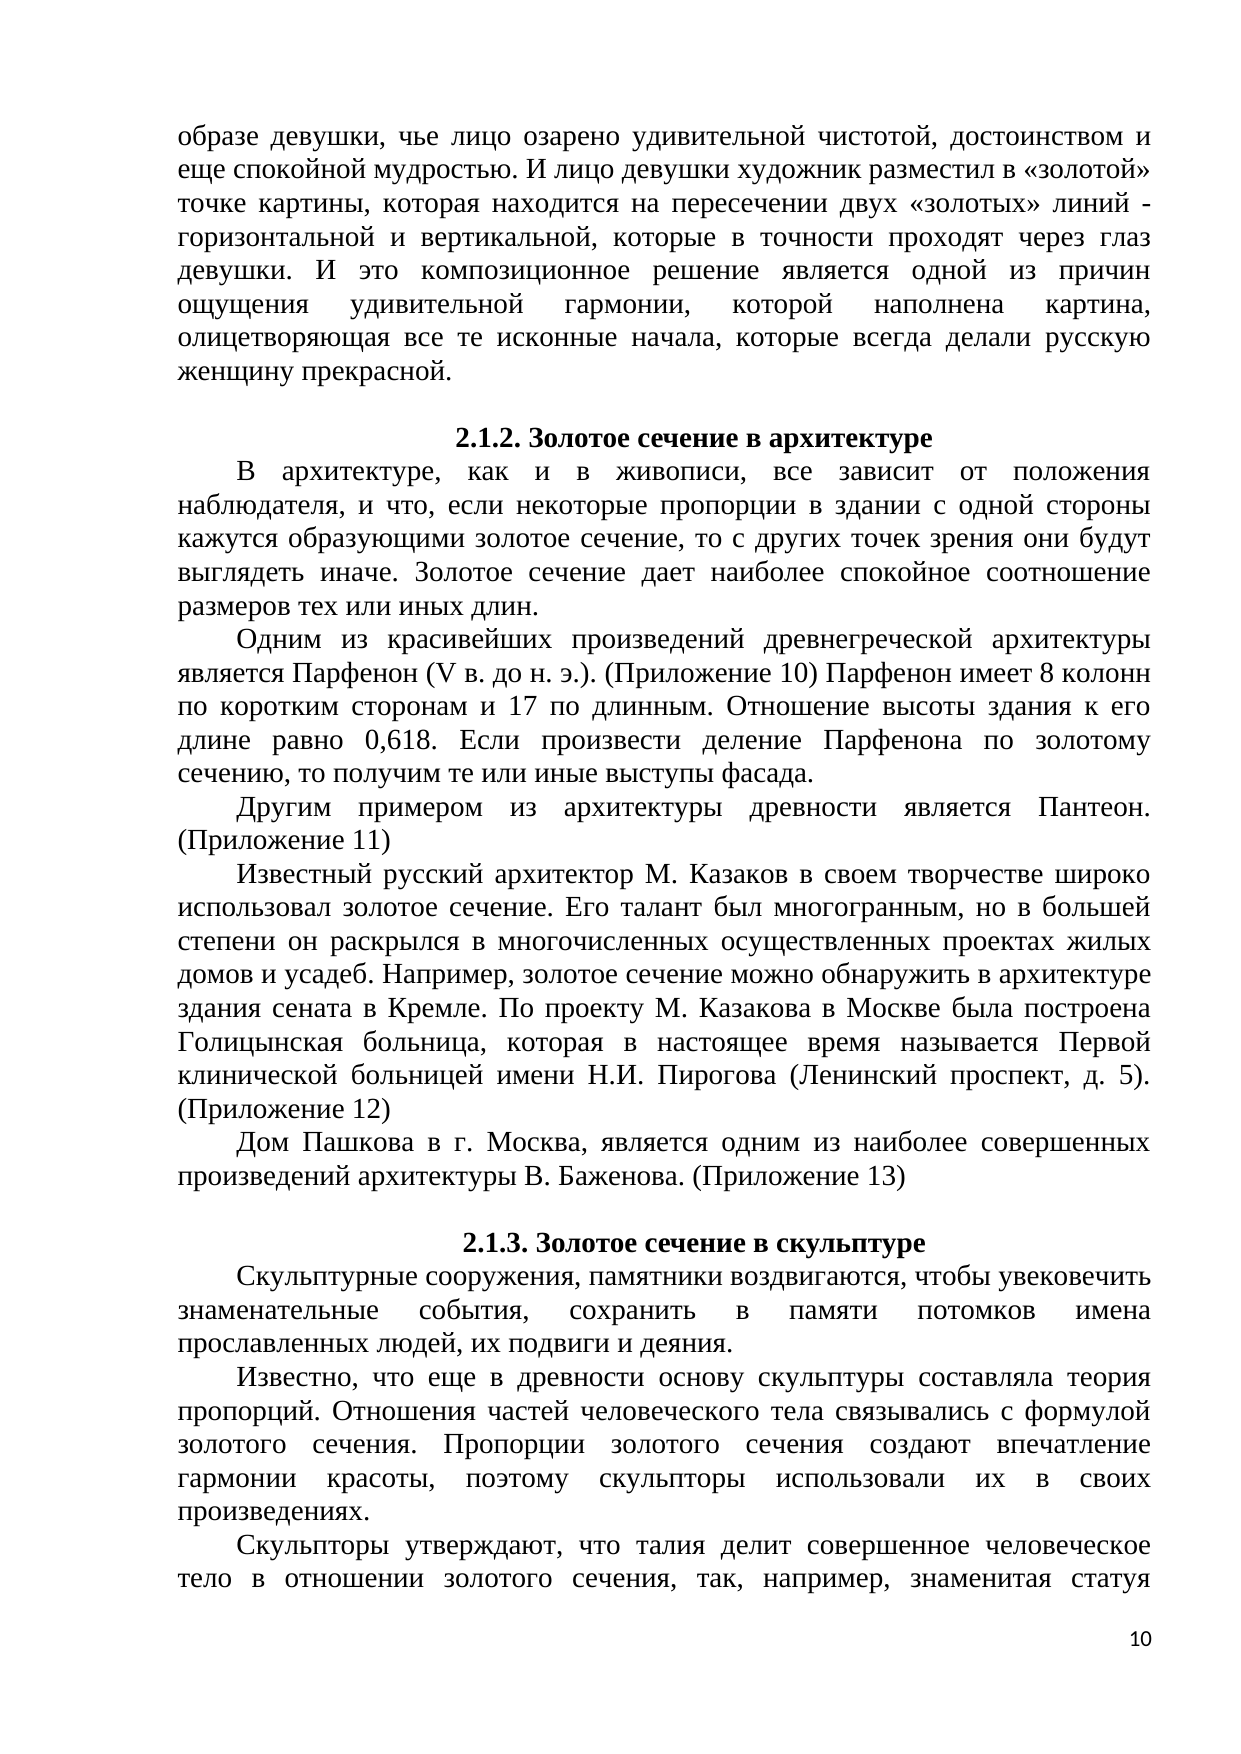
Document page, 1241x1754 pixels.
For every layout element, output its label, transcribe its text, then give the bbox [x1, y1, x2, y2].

text Известный русский архитектор М. Казаков в своем творчестве широко использовал золотое сечение. Его талант был многогранным, но в большей степени он раскрылся в многочисленных осуществленных проектах жилых домов и усадеб. Например, золотое сечение можно обнаружить в архитектуре здания сената в Кремле. По проекту М. Казакова в Москве была построена Голицынская больница, которая в настоящее время называется Первой клинической больницей имени Н.И. Пирогова (Ленинский проспект, д. 5). (Приложение 12) [177, 856, 1152, 1124]
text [177, 1527, 1152, 1594]
text Одним из красивейших произведений древнегреческой архитектуры является Парфенон (V в. до н. э.). (Приложение 10) Парфенон имеет 8 колонн по коротким сторонам и 17 по длинным. Отношение высоты здания к его длине равно 0,618. Если произвести деление Парфенона по золотому сечению, то получим те или иные выступы фасада. [177, 621, 1152, 789]
text В архитектуре, как и в живописи, все зависит от положения наблюдателя, и что, если некоторые пропорции в здании с одной стороны кажутся образующими золотое сечение, то с других точек зрения они будут выглядеть иначе. Золотое сечение дает наиболее спокойное соотношение размеров тех или иных длин. [177, 453, 1152, 621]
text Скульптурные сооружения, памятники воздвигаются, чтобы увековечить знаменательные события, сохранить в памяти потомков имена прославленных людей, их подвиги и деяния. [177, 1258, 1152, 1359]
text 2.1.2. Золотое сечение в архитектуре [177, 420, 1152, 453]
text 2.1.3. Золотое сечение в скульптуре [177, 1225, 1152, 1258]
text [177, 118, 1152, 386]
text Известно, что еще в древности основу скульптуры составляла теория пропорций. Отношения частей человеческого тела связывались с формулой золотого сечения. Пропорции золотого сечения создают впечатление гармонии красоты, поэтому скульпторы использовали их в своих произведениях. [177, 1359, 1152, 1527]
text Дом Пашкова в г. Москва, является одним из наиболее совершенных произведений архитектуры В. Баженова. (Приложение 13) [177, 1124, 1152, 1191]
text Другим примером из архитектуры древности является Пантеон. (Приложение 11) [177, 789, 1152, 856]
